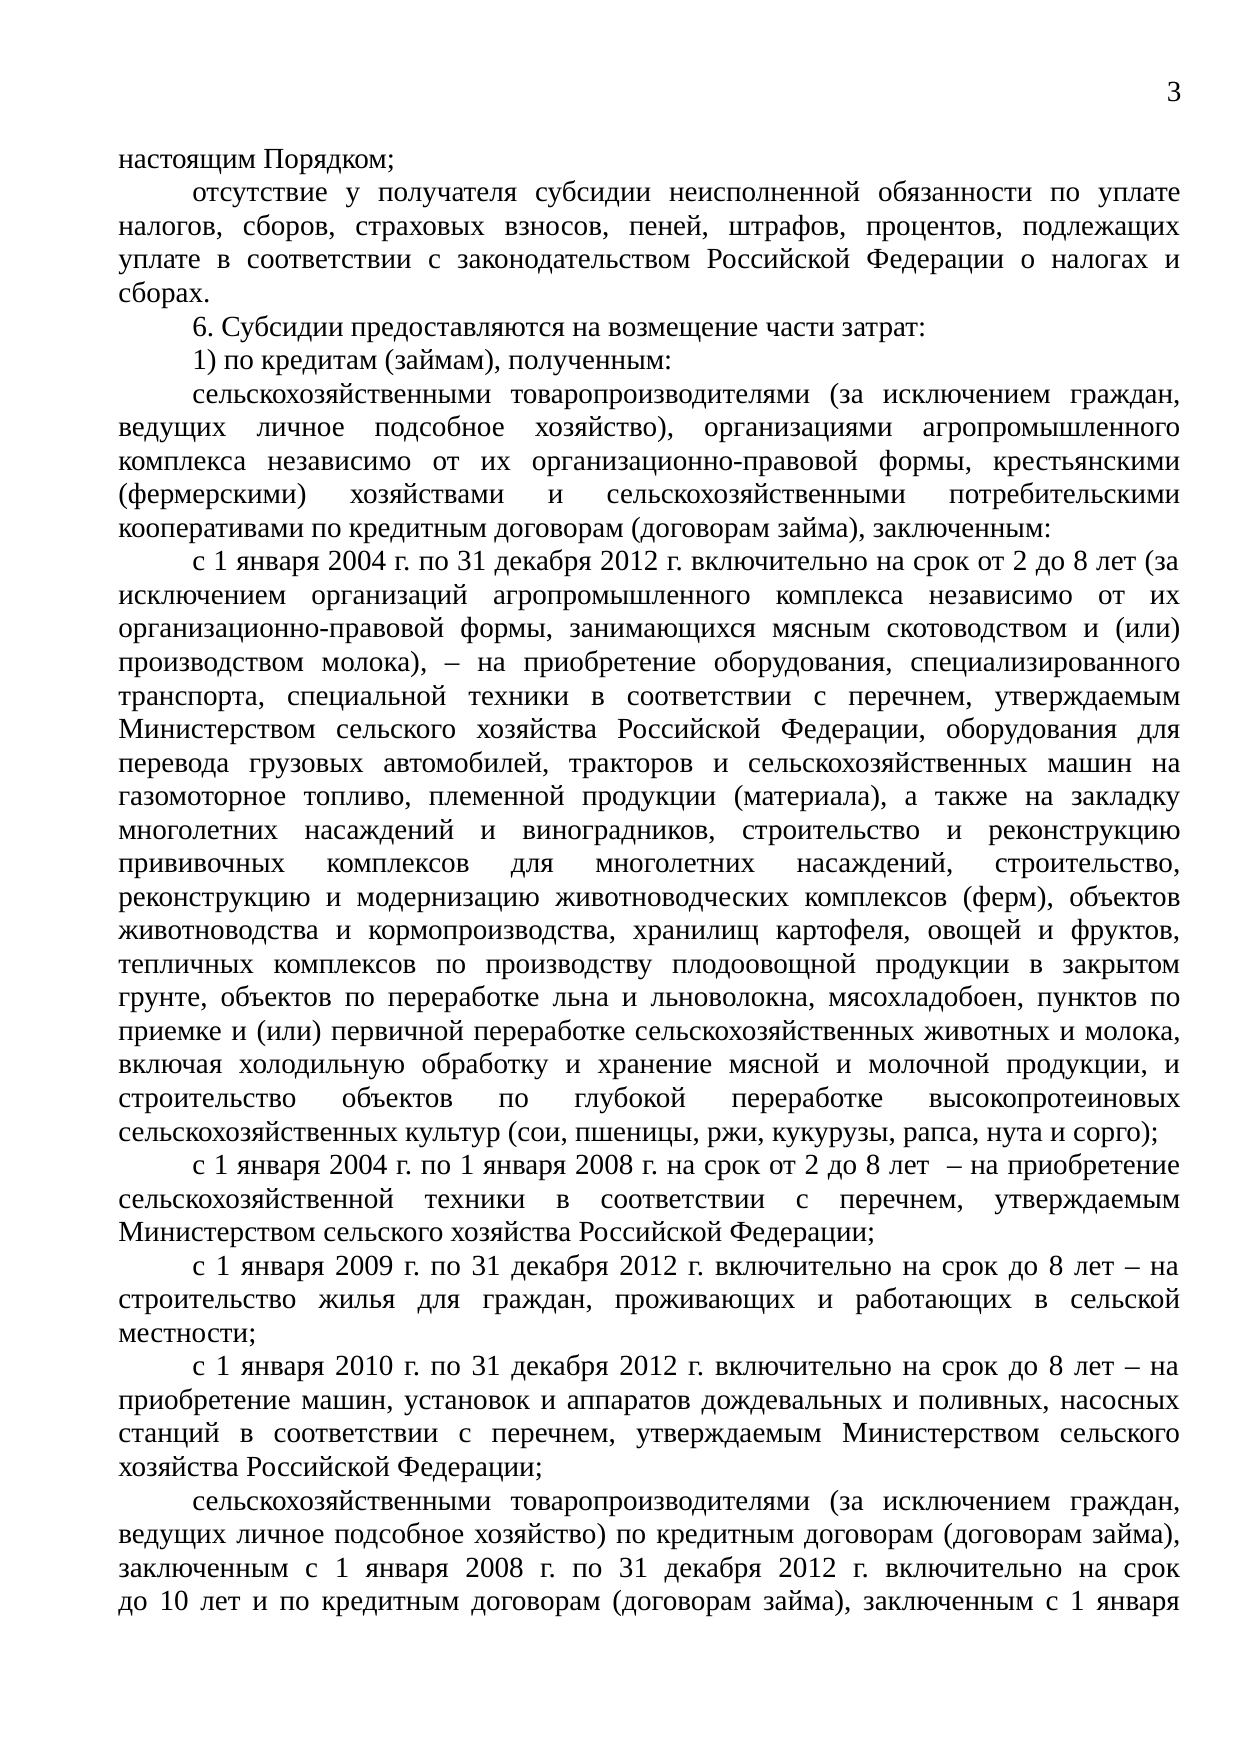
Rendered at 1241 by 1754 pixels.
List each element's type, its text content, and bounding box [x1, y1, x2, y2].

text сельскохозяйственными товаропроизводителями (за исключением граждан, ведущих личное подсобное хозяйство), организациями агропромышленного комплекса независимо от их организационно-правовой формы, крестьянскими (фермерскими) хозяйствами и сельскохозяйственными потребительскими кооперативами по кредитным договорам (договорам займа), заключенным: [118, 376, 1181, 543]
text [118, 141, 1181, 174]
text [118, 1483, 1181, 1617]
text с 1 января 2004 г. по 31 декабря 2012 г. включительно на срок от 2 до 8 лет (за исключением организаций агропромышленного комплекса независимо от их организационно-правовой формы, занимающихся мясным скотоводством и (или) производством молока), – на приобретение оборудования, специализированного транспорта, специальной техники в соответствии с перечнем, утверждаемым Министерством сельского хозяйства Российской Федерации, оборудования для перевода грузовых автомобилей, тракторов и сельскохозяйственных машин на газомоторное топливо, племенной продукции (материала), а также на закладку многолетних насаждений и виноградников, строительство и реконструкцию прививочных комплексов для многолетних насаждений, строительство, реконструкцию и модернизацию животноводческих комплексов (ферм), объектов животноводства и кормопроизводства, хранилищ картофеля, овощей и фруктов, тепличных комплексов по производству плодоовощной продукции в закрытом грунте, объектов по переработке льна и льноволокна, мясохладобоен, пунктов по приемке и (или) первичной переработке сельскохозяйственных животных и молока, включая холодильную обработку и хранение мясной и молочной продукции, и строительство объектов по глубокой переработке высокопротеиновых сельскохозяйственных культур (сои, пшеницы, ржи, кукурузы, рапса, нута и сорго); [118, 543, 1181, 1147]
text с 1 января 2009 г. по 31 декабря 2012 г. включительно на срок до 8 лет – на строительство жилья для граждан, проживающих и работающих в сельской местности; [118, 1248, 1181, 1348]
text 6. Субсидии предоставляются на возмещение части затрат: [118, 309, 1181, 342]
text 1) по кредитам (займам), полученным: [118, 342, 1181, 376]
text отсутствие у получателя субсидии неисполненной обязанности по уплате налогов, сборов, страховых взносов, пеней, штрафов, процентов, подлежащих уплате в соответствии с законодательством Российской Федерации о налогах и сборах. [118, 174, 1181, 309]
text с 1 января 2004 г. по 1 января 2008 г. на срок от 2 до 8 лет – на приобретение сельскохозяйственной техники в соответствии с перечнем, утверждаемым Министерством сельского хозяйства Российской Федерации; [118, 1147, 1181, 1248]
text с 1 января 2010 г. по 31 декабря 2012 г. включительно на срок до 8 лет – на приобретение машин, установок и аппаратов дождевальных и поливных, насосных станций в соответствии с перечнем, утверждаемым Министерством сельского хозяйства Российской Федерации; [118, 1348, 1181, 1483]
